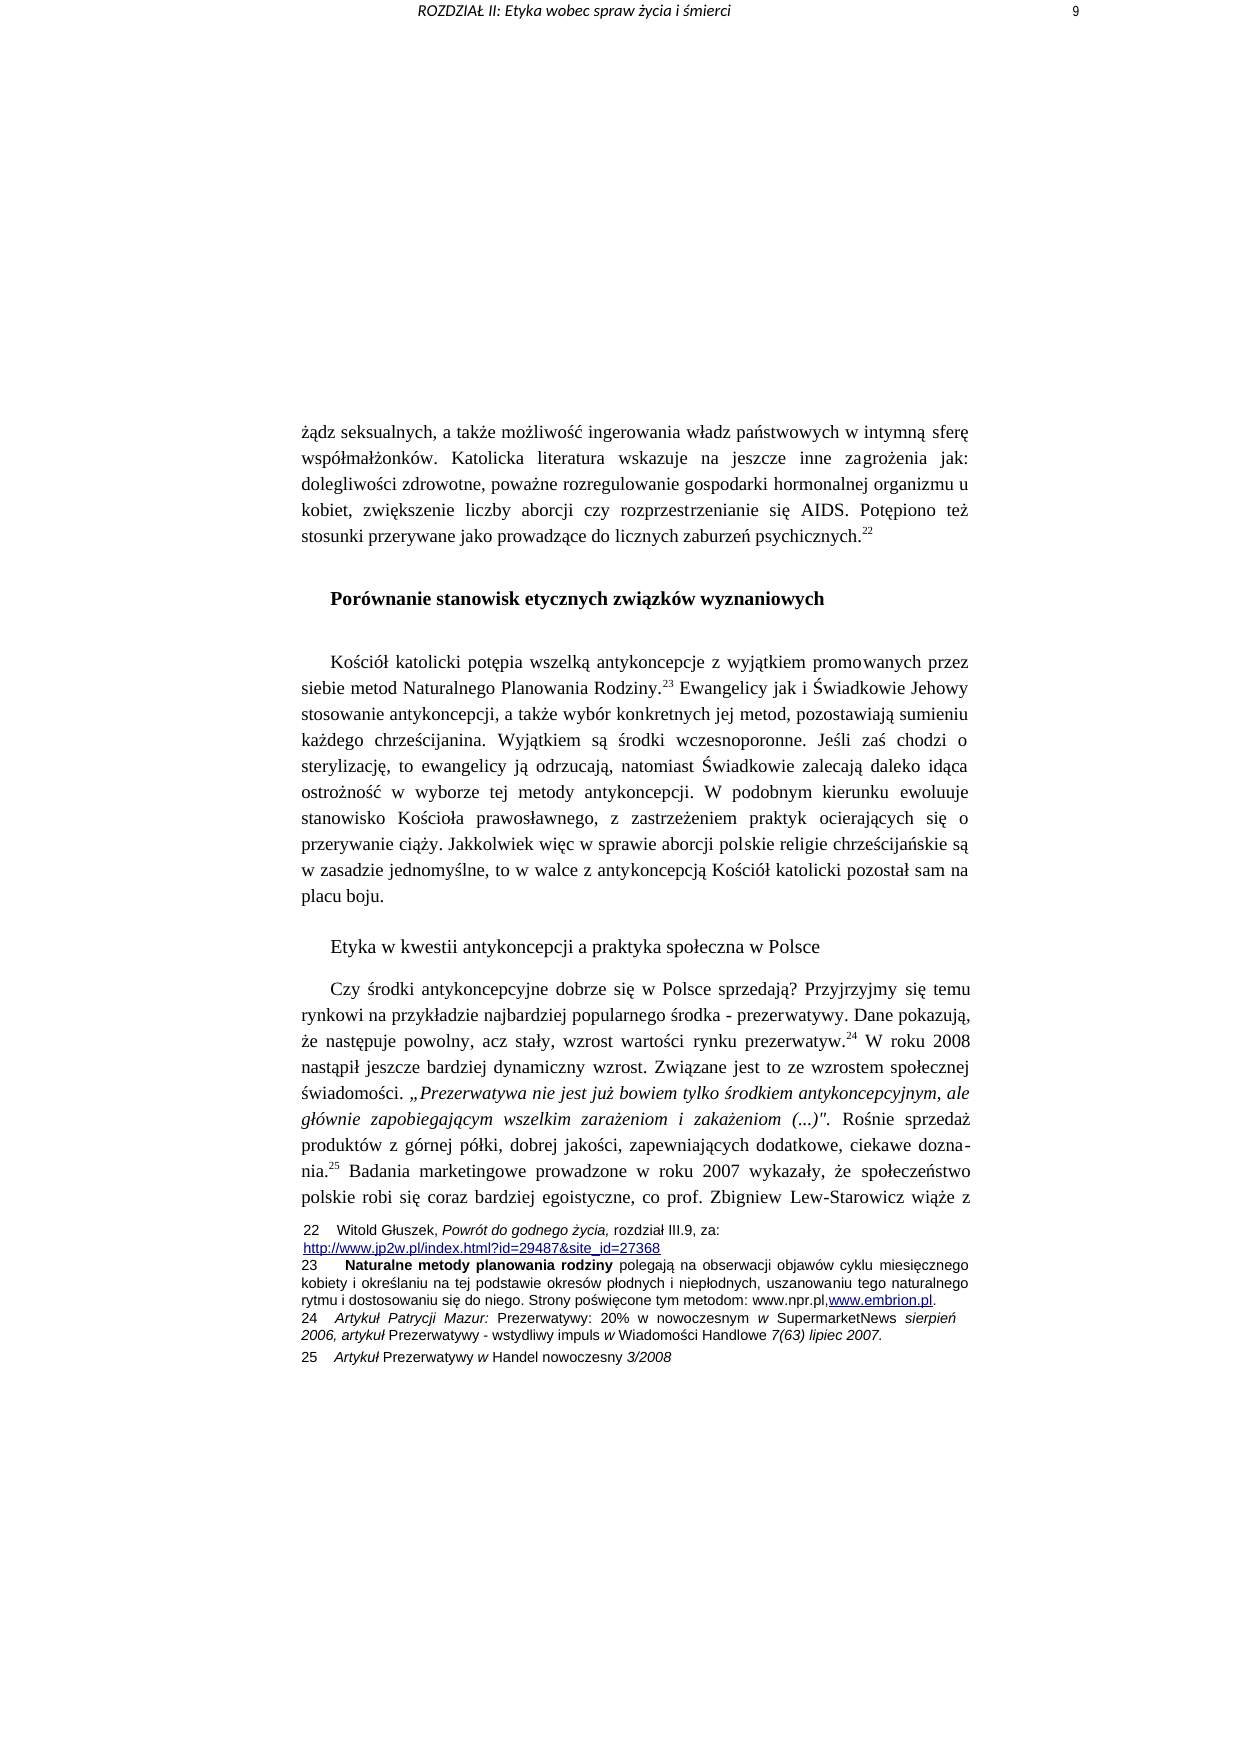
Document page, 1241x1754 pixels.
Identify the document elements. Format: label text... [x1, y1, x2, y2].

text Etyka w kwestii antykoncepcji a praktyka społeczna w Polsce [301, 938, 971, 958]
text Kościół katolicki potępia wszelką antykoncepcje z wyjątkiem promowanych przez siebie metod Naturalnego Planowania Rodziny. Ewangelicy jak i Świadkowie Jehowy stosowanie antykoncepcji, a także wybór konkretnych jej metod, pozostawiają sumieniu każdego chrześcijanina. Wyjątkiem są środki wczesnoporonne. Jeśli zaś chodzi o sterylizację, to ewangelicy ją odrzucają, natomiast Świadkowie zalecają daleko idąca ostrożność w wyborze tej metody antykoncepcji. W podobnym kierunku ewoluuje stanowisko Kościoła prawosławnego, z zastrzeżeniem praktyk ocierających się o przerywanie ciąży. Jakkolwiek więc w sprawie aborcji polskie religie chrześcijańskie są w zasadzie jednomyślne, to w walce z antykoncepcją Kościół katolicki pozostał sam na placu boju. [301, 648, 968, 908]
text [301, 417, 968, 547]
text Porównanie stanowisk etycznych związków wyznaniowych [301, 584, 968, 611]
text Czy środki antykoncepcyjne dobrze się w Polsce sprzedają? Przyjrzyjmy się temu rynkowi na przykładzie najbardziej popularnego środka - prezerwatywy. Dane pokazują, że następuje powolny, acz stały, wzrost wartości rynku prezerwatyw. W roku 2008 nastąpił jeszcze bardziej dynamiczny wzrost. Związane jest to ze wzrostem społecznej świadomości. „Prezerwatywa nie jest już bowiem tylko środkiem antykoncepcyjnym, ale głównie zapobiegającym wszelkim zarażeniom i zakażeniom (...)". Rośnie sprzedaż produktów z górnej półki, dobrej jakości, zapewniających dodatkowe, ciekawe doznania. Badania marketingowe prowadzone w roku 2007 wykazały, że społeczeństwo polskie robi się coraz bardziej egoistyczne, co prof. Zbigniew Lew-Starowicz wiąże z panującym w nim duchem rywalizacji i brakiem stabilizacji społecznej, co zwiększa nastawienie na własne potrzeby. Skłoniło to firmy produkujące prezerwatywy do stworzenia linii Premium swoich produktów przeznaczonych dla indywidualistów - młodych i dynamicznych ludzi, dla których „ważna jest kariera, a seks nie jest zobowiązujący". W poszerzaniu dostępu do tej formy antykoncepcji mają pomóc automaty z prezerwatywami pojawiające się w aptekach. Zapewniają one anonimowość nabywcy i są dostępne całodobowo. [301, 974, 971, 1208]
